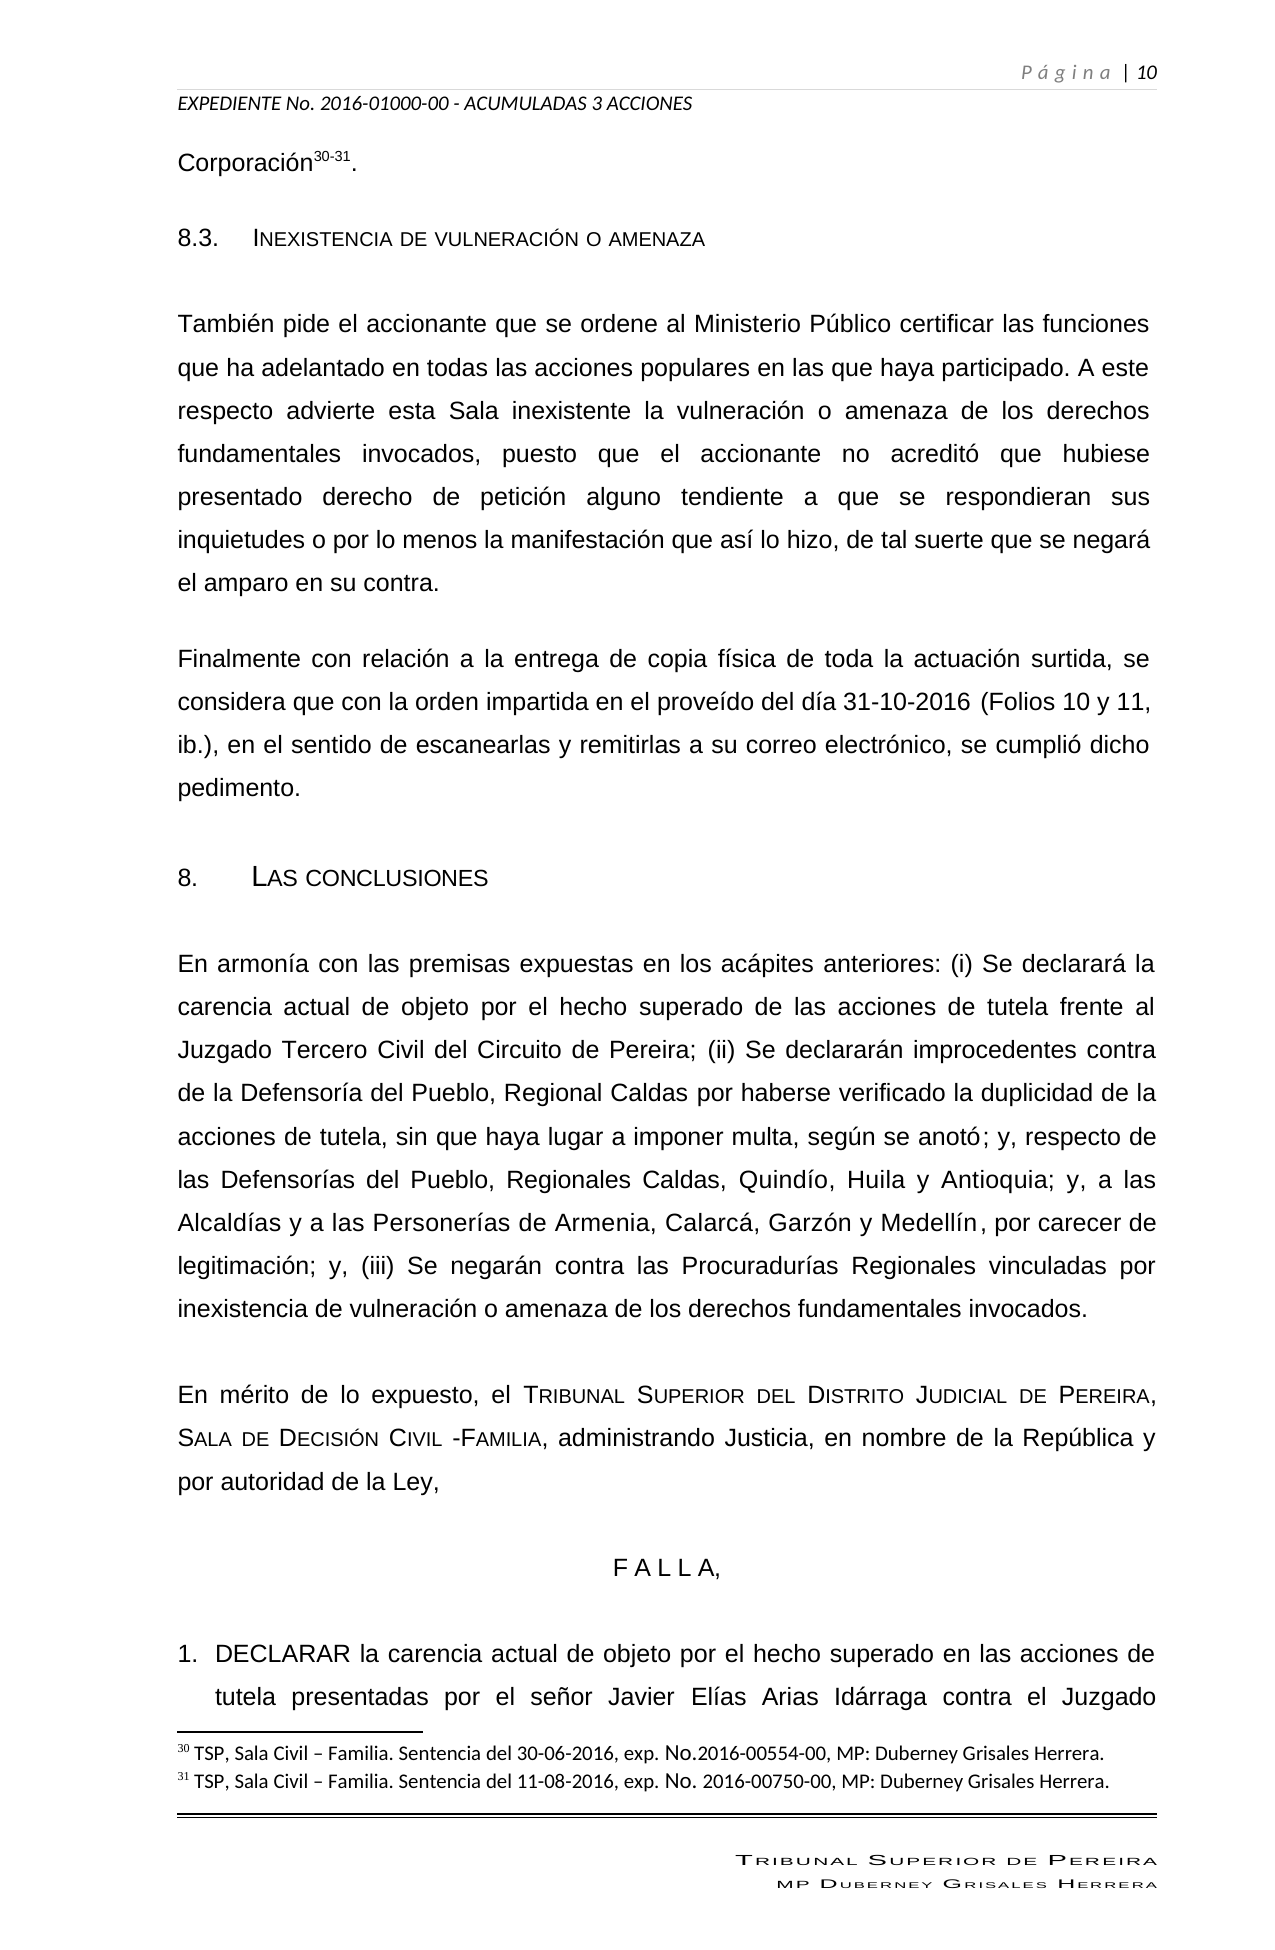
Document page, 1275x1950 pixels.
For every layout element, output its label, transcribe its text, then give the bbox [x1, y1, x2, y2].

text 8. Las conclusiones [177, 859, 1157, 893]
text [177, 148, 1152, 176]
text F A L L A, [177, 1553, 1157, 1581]
text En mérito de lo expuesto, el Tribunal Superior del Distrito Judicial de Pereira, Sala de Decisión Civil -Familia, administrando Justicia, en nombre de la República y por autoridad de la Ley, [177, 1380, 1157, 1495]
text También pide el accionante que se ordene al Ministerio Público certificar las funciones que ha adelantado en todas las acciones populares en las que haya participado. A este respecto advierte esta Sala inexistente la vulneración o amenaza de los derechos fundamentales invocados, puesto que el accionante no acreditó que hubiese presentado derecho de petición alguno tendiente a que se respondieran sus inquietudes o por lo menos la manifestación que así lo hizo, de tal suerte que se negará el amparo en su contra. [177, 309, 1152, 597]
text En armonía con las premisas expuestas en los acápites anteriores: (i) Se declarará la carencia actual de objeto por el hecho superado de las acciones de tutela frente al Juzgado Tercero Civil del Circuito de Pereira; (ii) Se declararán improcedentes contra de la Defensoría del Pueblo, Regional Caldas por haberse verificado la duplicidad de la acciones de tutela, sin que haya lugar a imponer multa, según se anotó; y, respecto de las Defensorías del Pueblo, Regionales Caldas, Quindío, Huila y Antioquia; y, a las Alcaldías y a las Personerías de Armenia, Calarcá, Garzón y Medellín, por carecer de legitimación; y, (iii) Se negarán contra las Procuradurías Regionales vinculadas por inexistencia de vulneración o amenaza de los derechos fundamentales invocados. [177, 949, 1157, 1323]
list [177, 1639, 1157, 1711]
text Finalmente con relación a la entrega de copia física de toda la actuación surtida, se considera que con la orden impartida en el proveído del día 31-10-2016 (Folios 10 y 11, ib.), en el sentido de escanearlas y remitirlas a su correo electrónico, se cumplió dicho pedimento. [177, 643, 1152, 802]
list Inexistencia de vulneración o amenaza [177, 223, 1152, 252]
